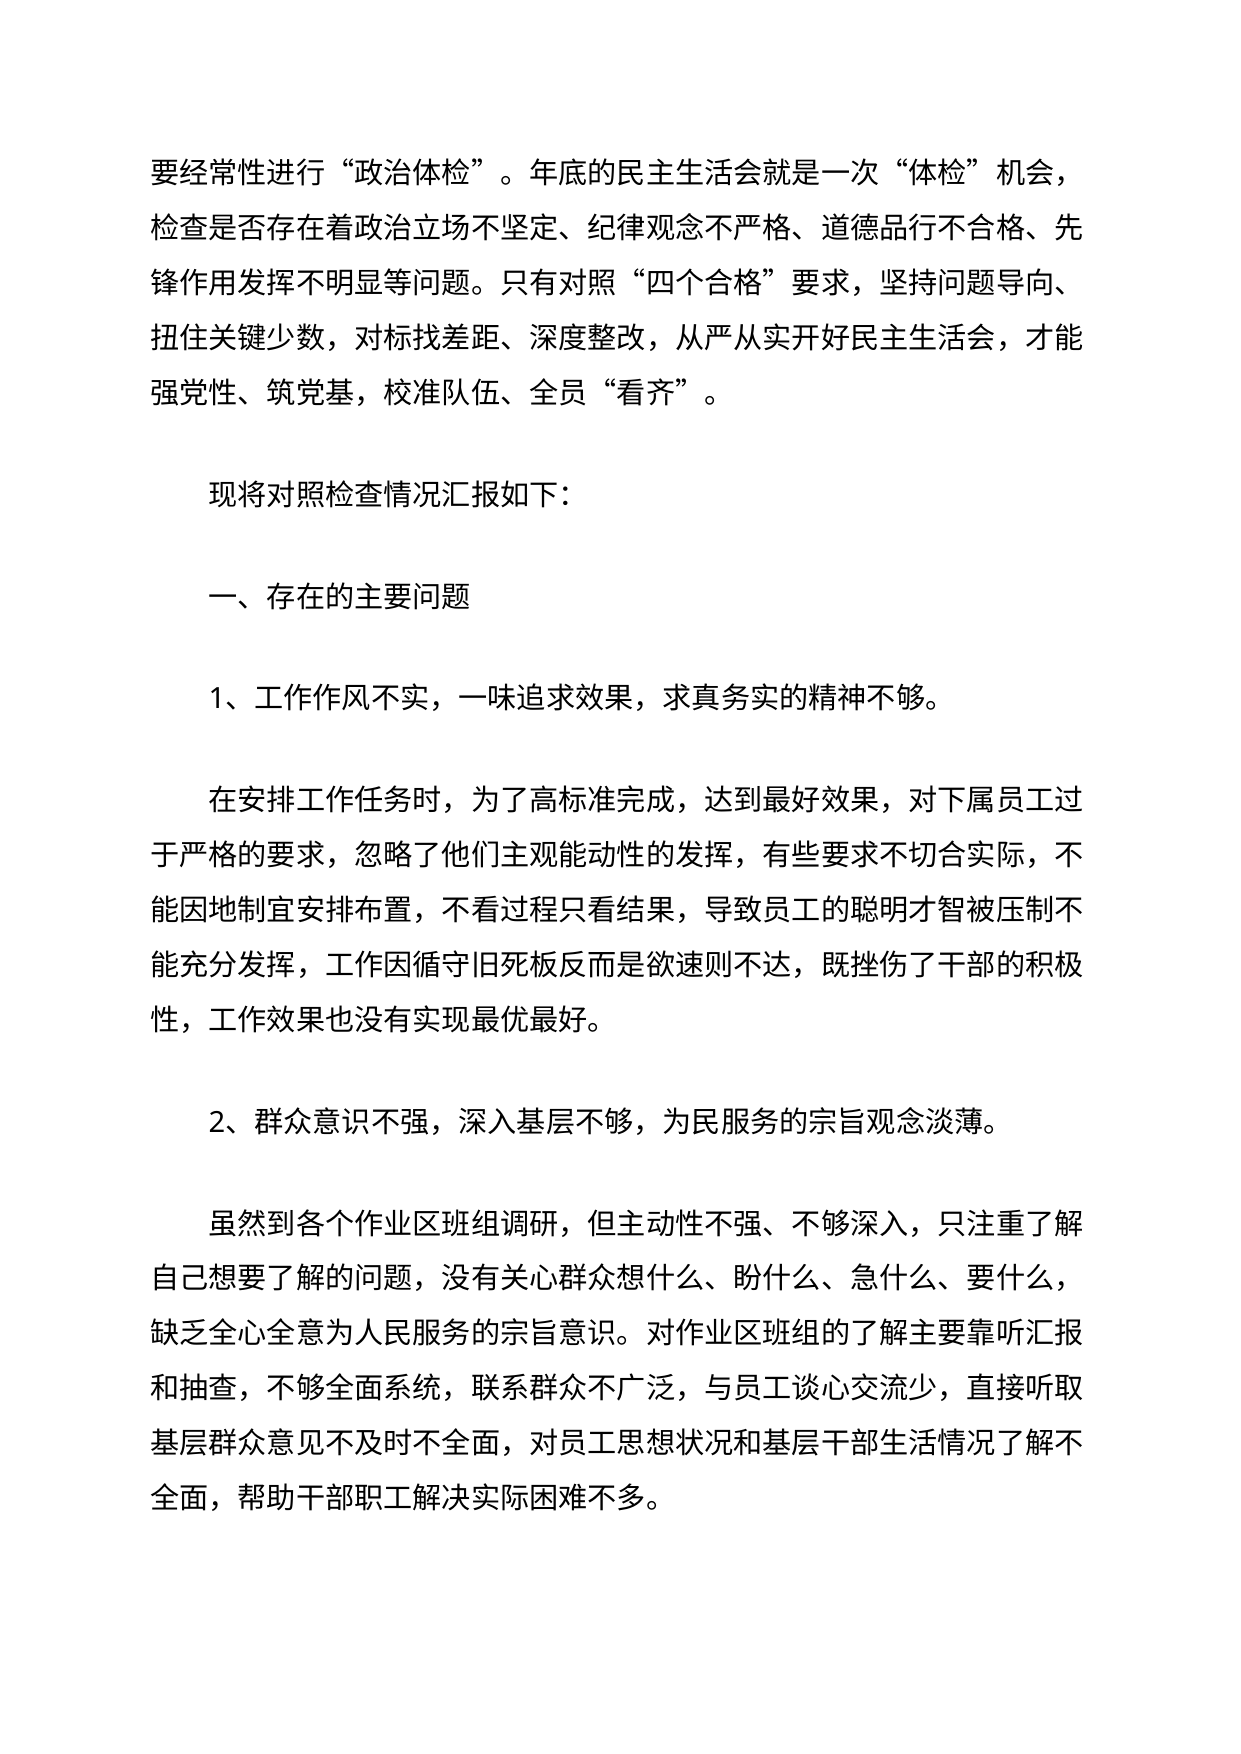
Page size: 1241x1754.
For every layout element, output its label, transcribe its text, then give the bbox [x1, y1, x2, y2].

text 一、存在的主要问题 [150, 573, 1090, 615]
text 现将对照检查情况汇报如下： [150, 471, 1090, 514]
text 在安排工作任务时，为了高标准完成，达到最好效果，对下属员工过于严格的要求，忽略了他们主观能动性的发挥，有些要求不切合实际，不能因地制宜安排布置，不看过程只看结果，导致员工的聪明才智被压制不能充分发挥，工作因循守旧死板反而是欲速则不达，既挫伤了干部的积极性，工作效果也没有实现最优最好。 [150, 777, 1090, 1039]
text 虽然到各个作业区班组调研，但主动性不强、不够深入，只注重了解自己想要了解的问题，没有关心群众想什么、盼什么、急什么、要什么，缺乏全心全意为人民服务的宗旨意识。对作业区班组的了解主要靠听汇报和抽查，不够全面系统，联系群众不广泛，与员工谈心交流少，直接听取基层群众意见不及时不全面，对员工思想状况和基层干部生活情况了解不全面，帮助干部职工解决实际困难不多。 [150, 1200, 1090, 1517]
text 1、工作作风不实，一味追求效果，求真务实的精神不够。 [150, 675, 1090, 717]
text 2、群众意识不强，深入基层不够，为民服务的宗旨观念淡薄。 [150, 1098, 1090, 1141]
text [150, 150, 1090, 412]
